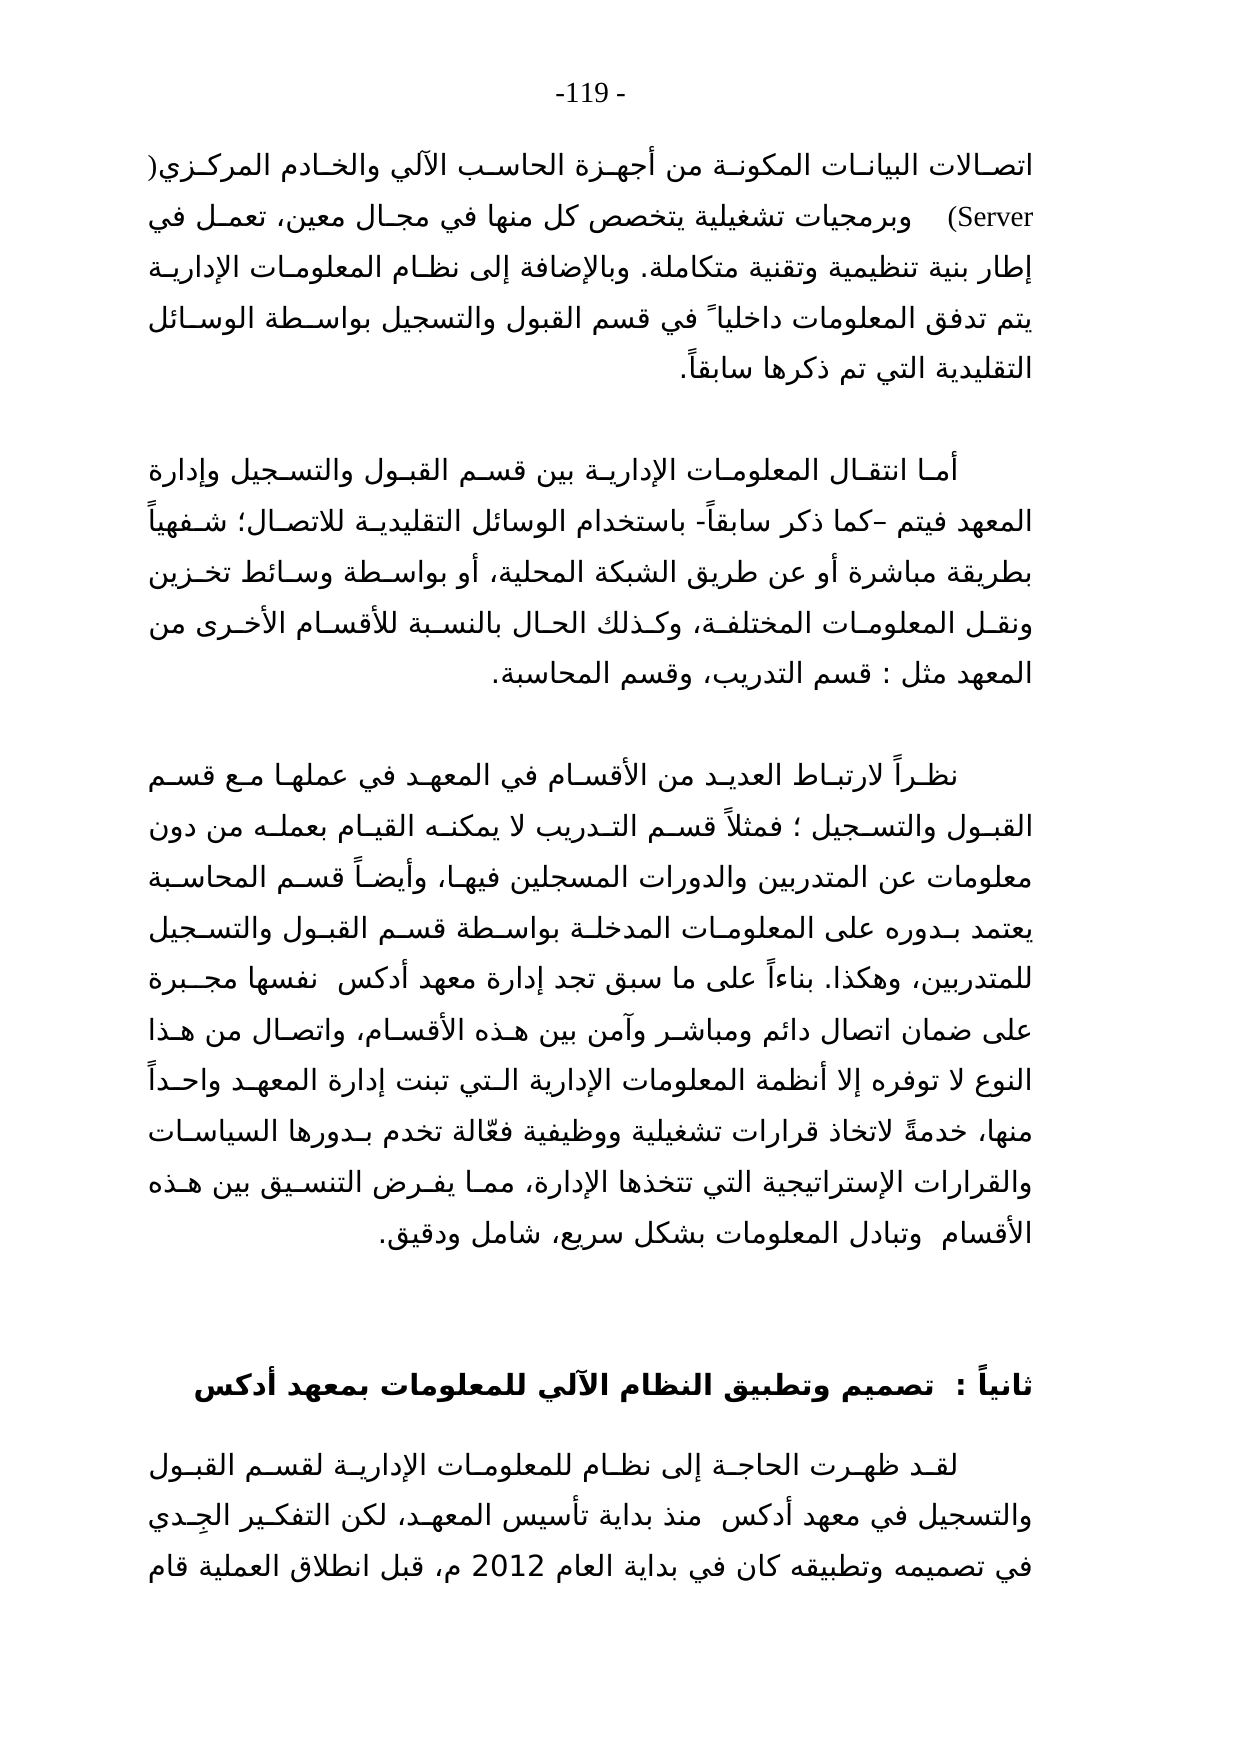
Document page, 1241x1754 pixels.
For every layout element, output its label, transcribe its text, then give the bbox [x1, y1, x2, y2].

text نظراً لارتباط العديد من الأقسام في المعهد في عملها مع قسم القبول والتسجيل ؛ فمثلاً قسم التدريب لا يمكنه القيام بعمله من دون معلومات عن المتدربين والدورات المسجلين فيها، وأيضاً قسم المحاسبة يعتمد بدوره على المعلومات المدخلة بواسطة قسم القبول والتسجيل للمتدربين، وهكذا. بناءاً على ما سبق تجد إدارة معهد أدكس نفسها مجبرة على ضمان اتصال دائم ومباشر وآمن بين هذه الأقسام، واتصال من هذا النوع لا توفره إلا أنظمة المعلومات الإدارية التي تبنت إدارة المعهد واحداً منها، خدمةً لاتخاذ قرارات تشغيلية ووظيفية فعّالة تخدم بدورها السياسات والقرارات الإستراتيجية التي تتخذها الإدارة، مما يفرض التنسيق بين هذه الأقسام وتبادل المعلومات بشكل سريع، شامل ودقيق. [148, 758, 1033, 1251]
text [148, 1448, 1033, 1584]
text أما انتقال المعلومات الإدارية بين قسم القبول والتسجيل وإدارة المعهد فيتم –كما ذكر سابقاً- باستخدام الوسائل التقليدية للاتصال؛ شفهياً بطريقة مباشرة أو عن طريق الشبكة المحلية، أو بواسطة وسائط تخزين ونقل المعلومات المختلفة، وكذلك الحال بالنسبة للأقسام الأخرى من المعهد مثل : قسم التدريب، وقسم المحاسبة. [148, 453, 1033, 691]
text ثانياً : تصميم وتطبيق النظام الآلي للمعلومات بمعهد أدكس [148, 1368, 1033, 1402]
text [148, 148, 1033, 386]
